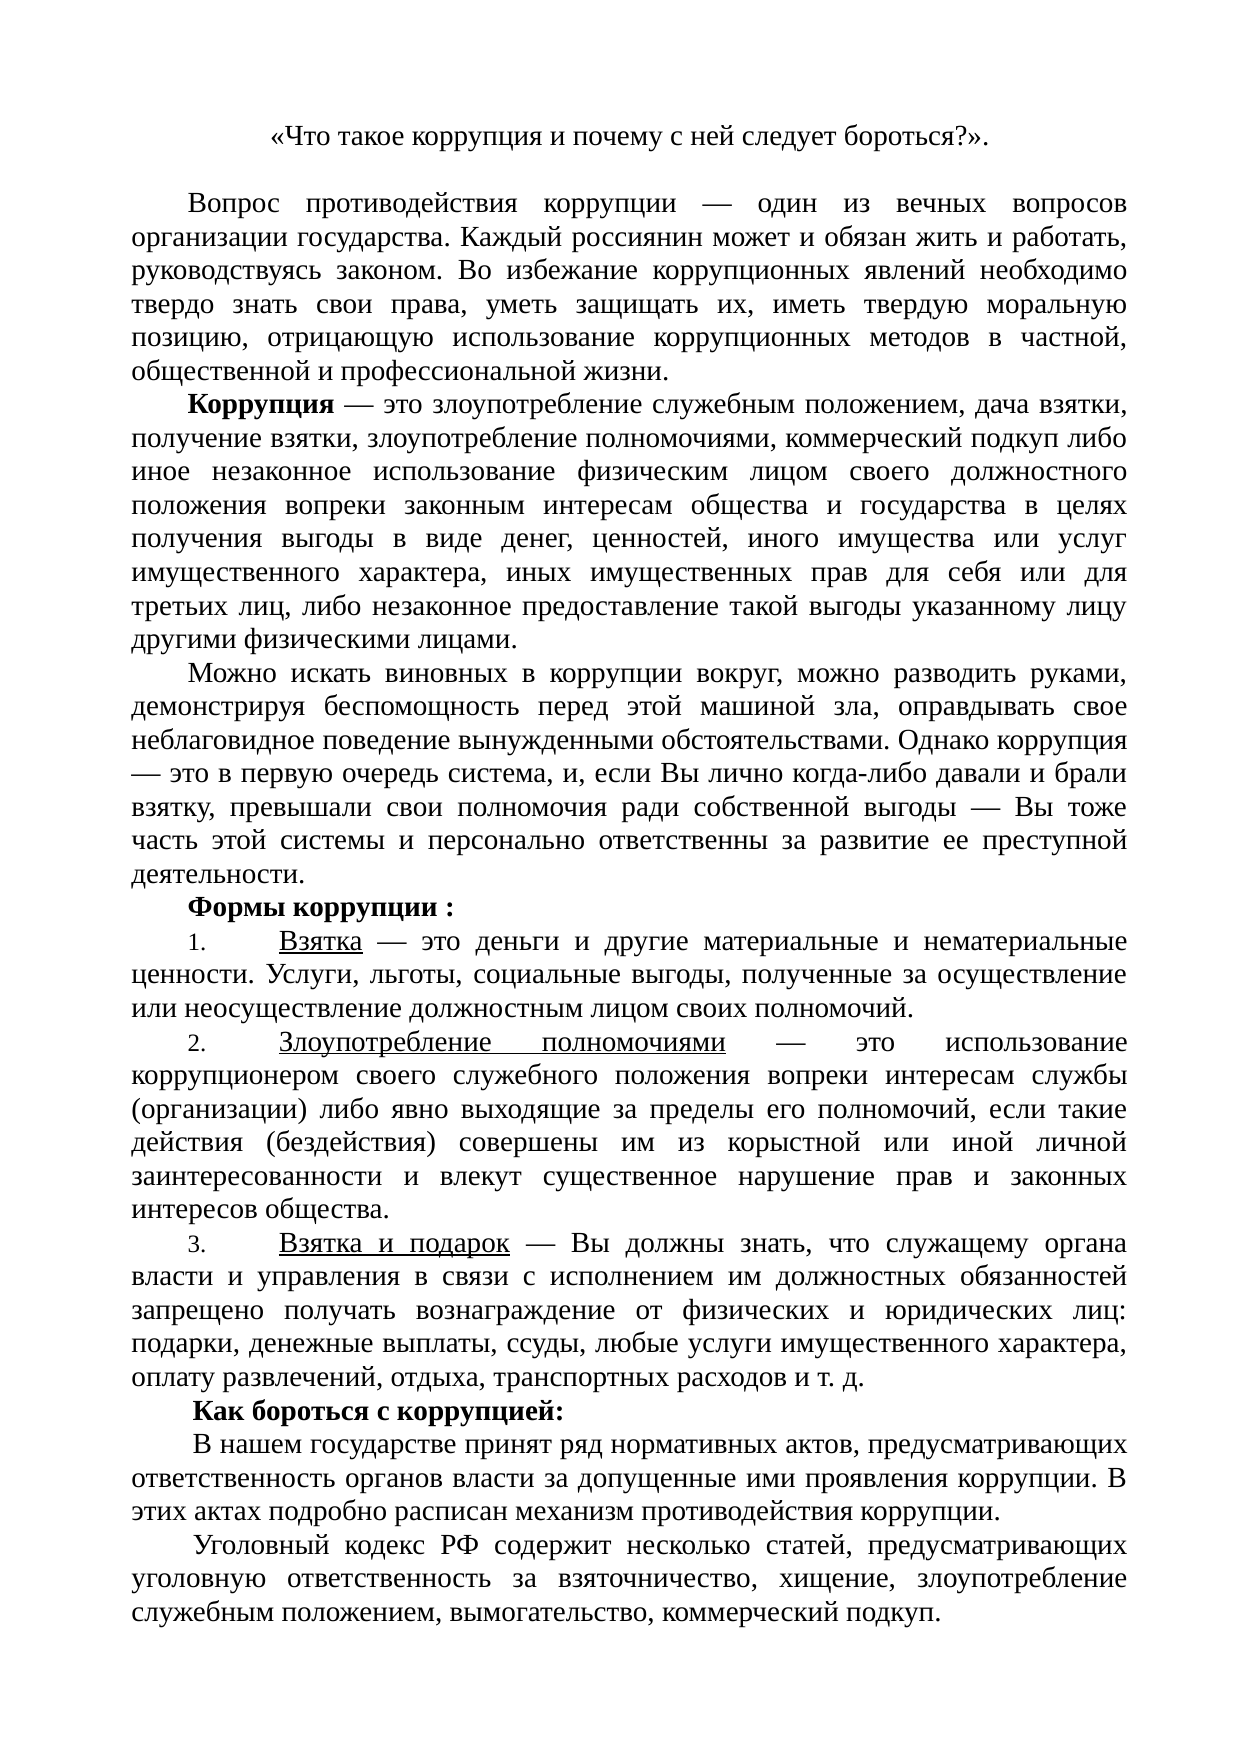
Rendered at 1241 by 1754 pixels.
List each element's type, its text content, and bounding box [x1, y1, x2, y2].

list Взятка и подарок — Вы должны знать, что служащему органа власти и управления в связи с исполнением им должностных обязанностей запрещено получать вознаграждение от физических и юридических лиц: подарки, денежные выплаты, ссуды, любые услуги имущественного характера, оплату развлечений, отдыха, транспортных расходов и т. д. [131, 1225, 1128, 1393]
text Можно искать виновных в коррупции вокруг, можно разводить руками, демонстрируя беспомощность перед этой машиной зла, оправдывать свое неблаговидное поведение вынужденными обстоятельствами. Однако коррупция — это в первую очередь система, и, если Вы лично когда-либо давали и брали взятку, превышали свои полномочия ради собственной выгоды — Вы тоже часть этой системы и персонально ответственны за развитие ее преступной деятельности. [131, 655, 1128, 889]
list Взятка — это деньги и другие материальные и нематериальные ценности. Услуги, льготы, социальные выгоды, полученные за осуществление или неосуществление должностным лицом своих полномочий. [131, 923, 1128, 1024]
list Злоупотребление полномочиями — это использование коррупционером своего служебного положения вопреки интересам службы (организации) либо явно выходящие за пределы его полномочий, если такие действия (бездействия) совершены им из корыстной или иной личной заинтересованности и влекут существенное нарушение прав и законных интересов общества. [131, 1024, 1128, 1225]
text Вопрос противодействия коррупции — один из вечных вопросов организации государства. Каждый россиянин может и обязан жить и работать, руководствуясь законом. Во избежание коррупционных явлений необходимо твердо знать свои права, уметь защищать их, иметь твердую моральную позицию, отрицающую использование коррупционных методов в частной, общественной и профессиональной жизни. [131, 185, 1128, 386]
text Как бороться с коррупцией: [131, 1393, 1128, 1426]
text Коррупция — это злоупотребление служебным положением, дача взятки, получение взятки, злоупотребление полномочиями, коммерческий подкуп либо иное незаконное использование физическим лицом своего должностного положения вопреки законным интересам общества и государства в целях получения выгоды в виде денег, ценностей, иного имущества или услуг имущественного характера, иных имущественных прав для себя или для третьих лиц, либо незаконное предоставление такой выгоды указанному лицу другими физическими лицами. [131, 386, 1128, 655]
text Формы коррупции : [131, 889, 1128, 923]
text «Что такое коррупция и почему с ней следует бороться?». [75, 118, 1128, 152]
text В нашем государстве принят ряд нормативных актов, предусматривающих ответственность органов власти за допущенные ими проявления коррупции. В этих актах подробно расписан механизм противодействия коррупции. [131, 1426, 1128, 1527]
text Уголовный кодекс РФ содержит несколько статей, предусматривающих уголовную ответственность за взяточничество, хищение, злоупотребление служебным положением, вымогательство, коммерческий подкуп. [131, 1527, 1128, 1627]
